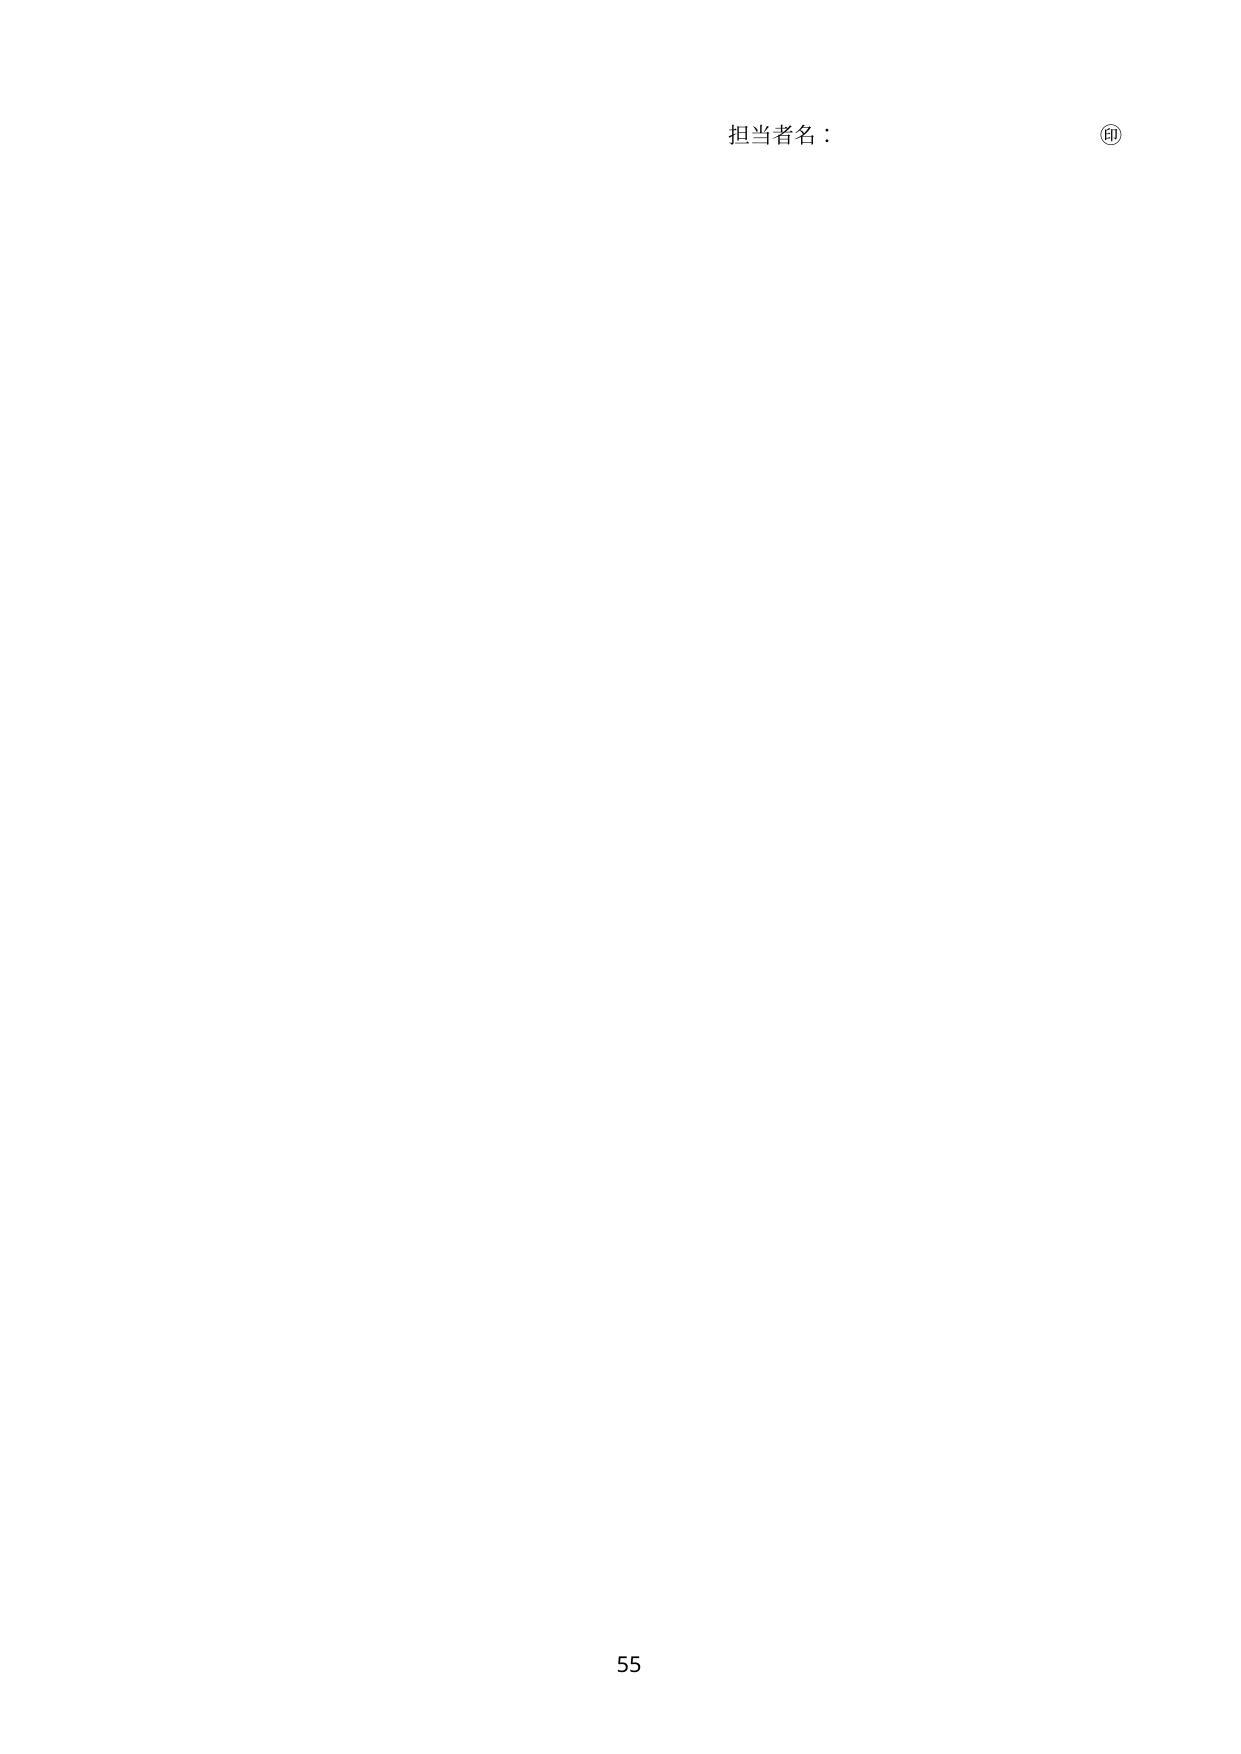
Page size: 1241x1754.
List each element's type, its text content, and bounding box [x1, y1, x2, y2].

text 担当者名： ㊞ [136, 118, 1122, 149]
